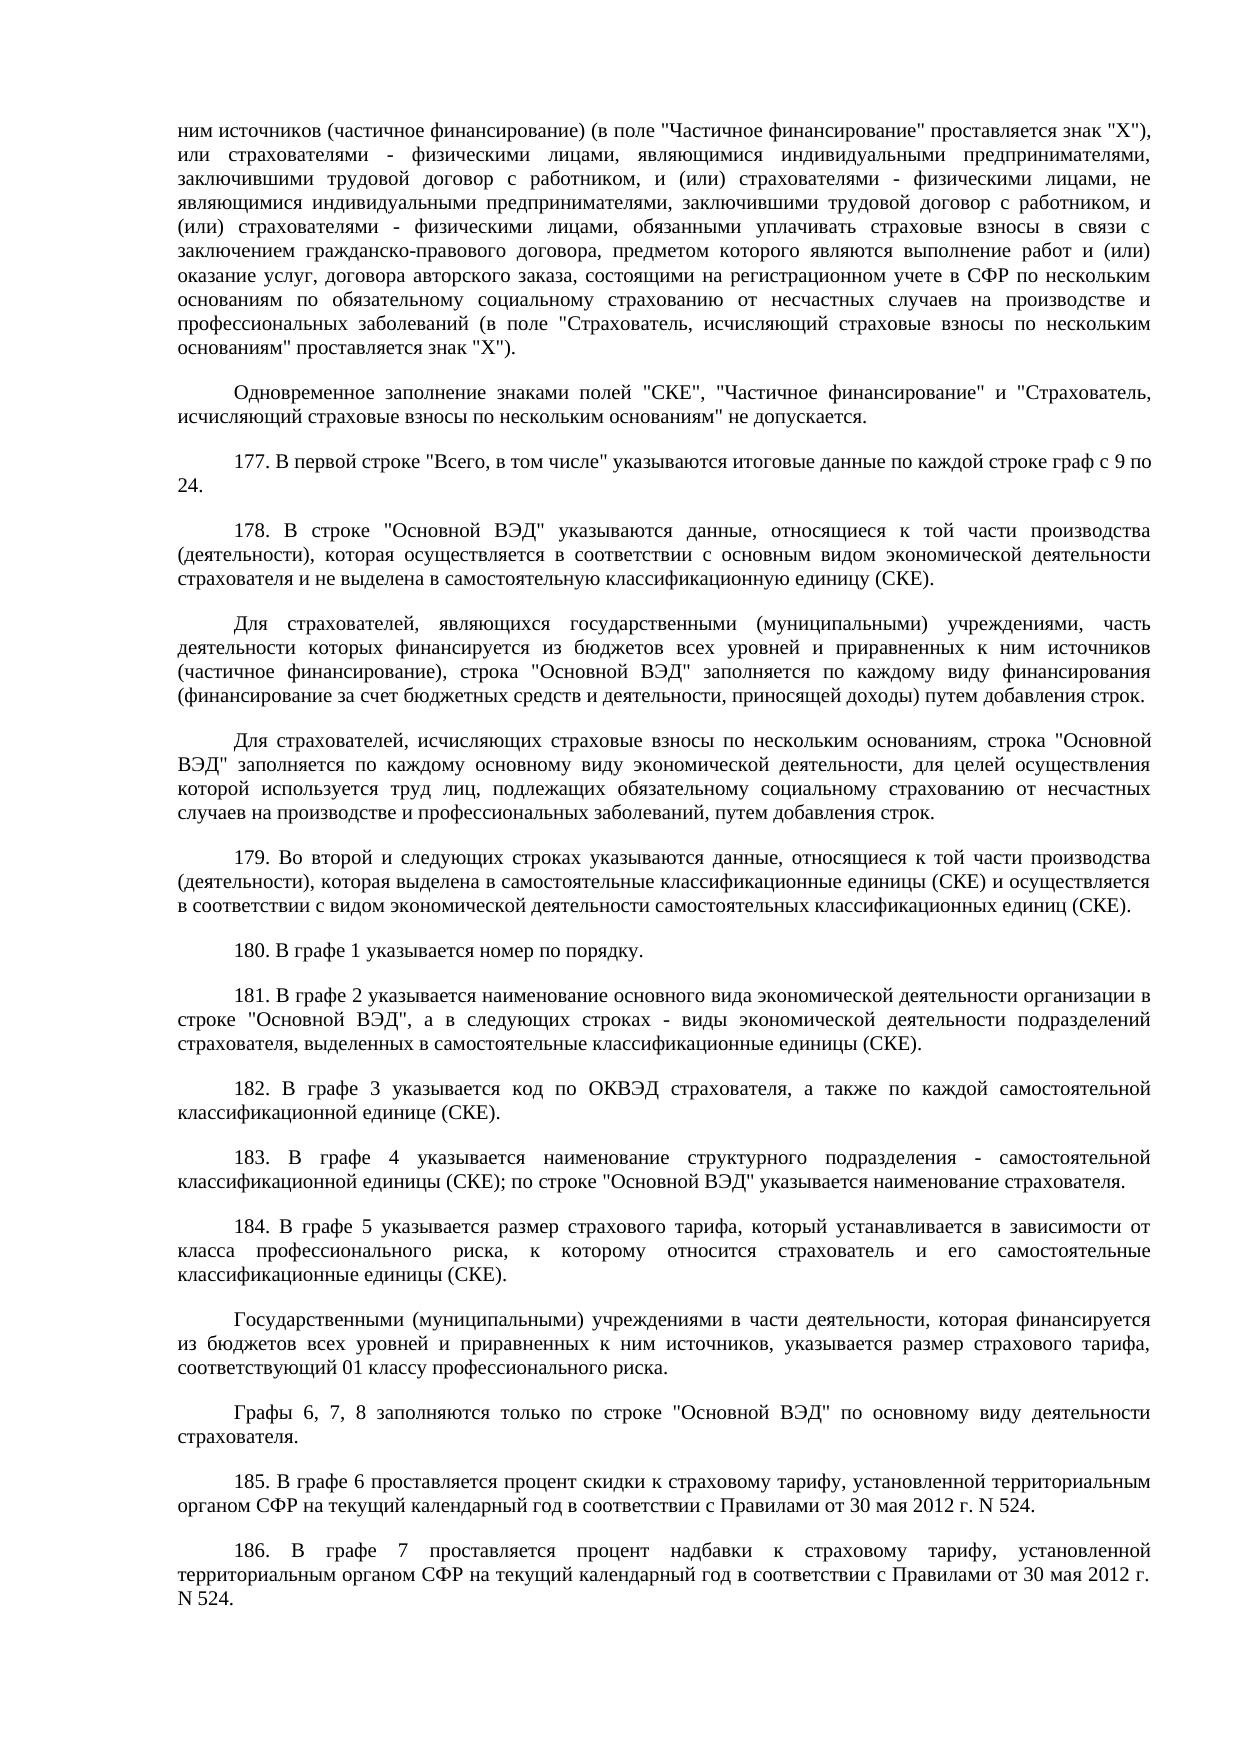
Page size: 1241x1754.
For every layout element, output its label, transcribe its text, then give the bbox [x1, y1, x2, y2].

text Одновременное заполнение знаками полей "СКЕ", "Частичное финансирование" и "Страхователь, исчисляющий страховые взносы по нескольким основаниям" не допускается. [177, 379, 1152, 428]
text 183. В графе 4 указывается наименование структурного подразделения - самостоятельной классификационной единицы (СКЕ); по строке "Основной ВЭД" указывается наименование страхователя. [177, 1144, 1152, 1193]
text 184. В графе 5 указывается размер страхового тарифа, который устанавливается в зависимости от класса профессионального риска, к которому относится страхователь и его самостоятельные классификационные единицы (СКЕ). [177, 1213, 1152, 1286]
text 185. В графе 6 проставляется процент скидки к страховому тарифу, установленной территориальным органом СФР на текущий календарный год в соответствии с Правилами от 30 мая 2012 г. N 524. [177, 1468, 1152, 1517]
text Государственными (муниципальными) учреждениями в части деятельности, которая финансируется из бюджетов всех уровней и приравненных к ним источников, указывается размер страхового тарифа, соответствующий 01 классу профессионального риска. [177, 1307, 1152, 1379]
text Для страхователей, исчисляющих страховые взносы по нескольким основаниям, строка "Основной ВЭД" заполняется по каждому основному виду экономической деятельности, для целей осуществления которой используется труд лиц, подлежащих обязательному социальному страхованию от несчастных случаев на производстве и профессиональных заболеваний, путем добавления строк. [177, 728, 1152, 824]
text 182. В графе 3 указывается код по ОКВЭД страхователя, а также по каждой самостоятельной классификационной единице (СКЕ). [177, 1076, 1152, 1124]
text 179. Во второй и следующих строках указываются данные, относящиеся к той части производства (деятельности), которая выделена в самостоятельные классификационные единицы (СКЕ) и осуществляется в соответствии с видом экономической деятельности самостоятельных классификационных единиц (СКЕ). [177, 845, 1152, 917]
text 180. В графе 1 указывается номер по порядку. [177, 938, 1152, 962]
text Для страхователей, являющихся государственными (муниципальными) учреждениями, часть деятельности которых финансируется из бюджетов всех уровней и приравненных к ним источников (частичное финансирование), строка "Основной ВЭД" заполняется по каждому виду финансирования (финансирование за счет бюджетных средств и деятельности, приносящей доходы) путем добавления строк. [177, 611, 1152, 707]
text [177, 118, 1152, 359]
text 177. В первой строке "Всего, в том числе" указываются итоговые данные по каждой строке граф с 9 по 24. [177, 448, 1152, 497]
text Графы 6, 7, 8 заполняются только по строке "Основной ВЭД" по основному виду деятельности страхователя. [177, 1399, 1152, 1448]
text 186. В графе 7 проставляется процент надбавки к страховому тарифу, установленной территориальным органом СФР на текущий календарный год в соответствии с Правилами от 30 мая 2012 г. N 524. [177, 1537, 1152, 1610]
text 178. В строке "Основной ВЭД" указываются данные, относящиеся к той части производства (деятельности), которая осуществляется в соответствии с основным видом экономической деятельности страхователя и не выделена в самостоятельную классификационную единицу (СКЕ). [177, 517, 1152, 590]
text 181. В графе 2 указывается наименование основного вида экономической деятельности организации в строке "Основной ВЭД", а в следующих строках - виды экономической деятельности подразделений страхователя, выделенных в самостоятельные классификационные единицы (СКЕ). [177, 983, 1152, 1055]
